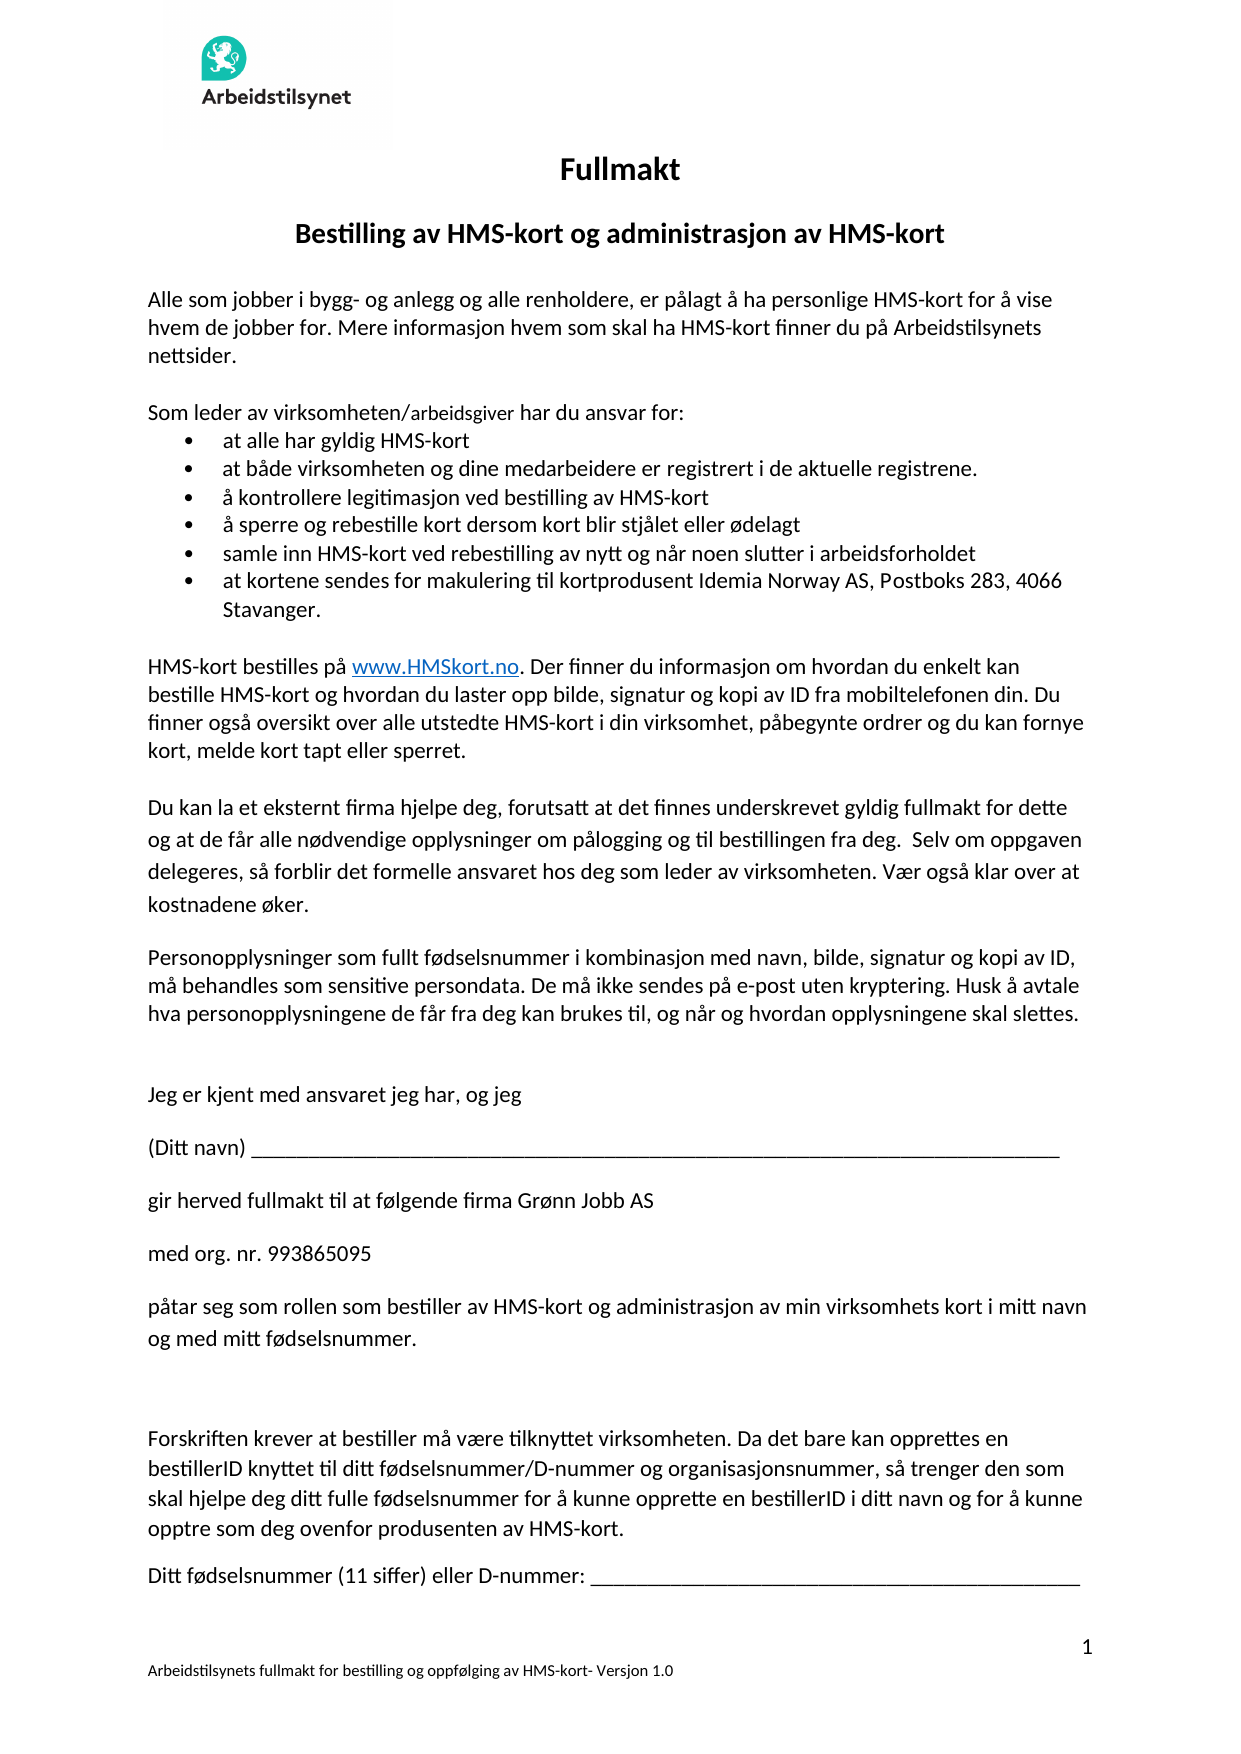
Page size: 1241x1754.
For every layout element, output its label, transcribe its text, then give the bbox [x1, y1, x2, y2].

list å sperre og rebestille kort dersom kort blir stjålet eller ødelagt [185, 511, 1093, 539]
text Alle som jobber i bygg- og anlegg og alle renholdere, er pålagt å ha personlige HMS-kort for å vise hvem de jobber for. Mere informasjon hvem som skal ha HMS-kort finner du på Arbeidstilsynets nettsider. [148, 285, 1093, 369]
text Fullmakt [148, 148, 1093, 188]
text Jeg er kjent med ansvaret jeg har, og jeg [148, 1080, 1093, 1108]
text (Ditt navn) _______________________________________________________________________ [148, 1133, 1093, 1161]
text Ditt fødselsnummer (11 siffer) eller D-nummer: ___________________________________________ [148, 1561, 1093, 1589]
list at alle har gyldig HMS-kort [185, 427, 1093, 454]
text HMS-kort bestilles på www.HMSkort.no. Der finner du informasjon om hvordan du enkelt kan bestille HMS-kort og hvordan du laster opp bilde, signatur og kopi av ID fra mobiltelefonen din. Du finner også oversikt over alle utstedte HMS-kort i din virksomhet, påbegynte ordrer og du kan fornye kort, melde kort tapt eller sperret. [148, 652, 1093, 764]
picture [162, 0, 393, 148]
list at både virksomheten og dine medarbeidere er registrert i de aktuelle registrene. [185, 454, 1093, 483]
text Som leder av virksomheten/arbeidsgiver har du ansvar for: [148, 398, 1093, 427]
text Personopplysninger som fullt fødselsnummer i kombinasjon med navn, bilde, signatur og kopi av ID, må behandles som sensitive persondata. De må ikke sendes på e-post uten kryptering. Husk å avtale hva personopplysningene de får fra deg kan brukes til, og når og hvordan opplysningene skal slettes. [148, 943, 1093, 1027]
text påtar seg som rollen som bestiller av HMS-kort og administrasjon av min virksomhets kort i mitt navn og med mitt fødselsnummer. [148, 1292, 1093, 1352]
text Du kan la et eksternt firma hjelpe deg, forutsatt at det finnes underskrevet gyldig fullmakt for dette og at de får alle nødvendige opplysninger om pålogging og til bestillingen fra deg. Selv om oppgaven delegeres, så forblir det formelle ansvaret hos deg som leder av virksomheten. Vær også klar over at kostnadene øker. [148, 793, 1093, 918]
text Bestilling av HMS-kort og administrasjon av HMS-kort [148, 215, 1093, 251]
list samle inn HMS-kort ved rebestilling av nytt og når noen slutter i arbeidsforholdet [185, 539, 1093, 567]
list å kontrollere legitimasjon ved bestilling av HMS-kort [185, 483, 1093, 511]
list at kortene sendes for makulering til kortprodusent Idemia Norway AS, Postboks 283, 4066 Stavanger. [185, 567, 1093, 623]
text Forskriften krever at bestiller må være tilknyttet virksomheten. Da det bare kan opprettes en bestillerID knyttet til ditt fødselsnummer/D-nummer og organisasjonsnummer, så trenger den som skal hjelpe deg ditt fulle fødselsnummer for å kunne opprette en bestillerID i ditt navn og for å kunne opptre som deg ovenfor produsenten av HMS-kort. [148, 1424, 1093, 1543]
text gir herved fullmakt til at følgende firma Grønn Jobb AS [148, 1186, 1093, 1214]
text med org. nr. 993865095 [148, 1239, 1093, 1267]
